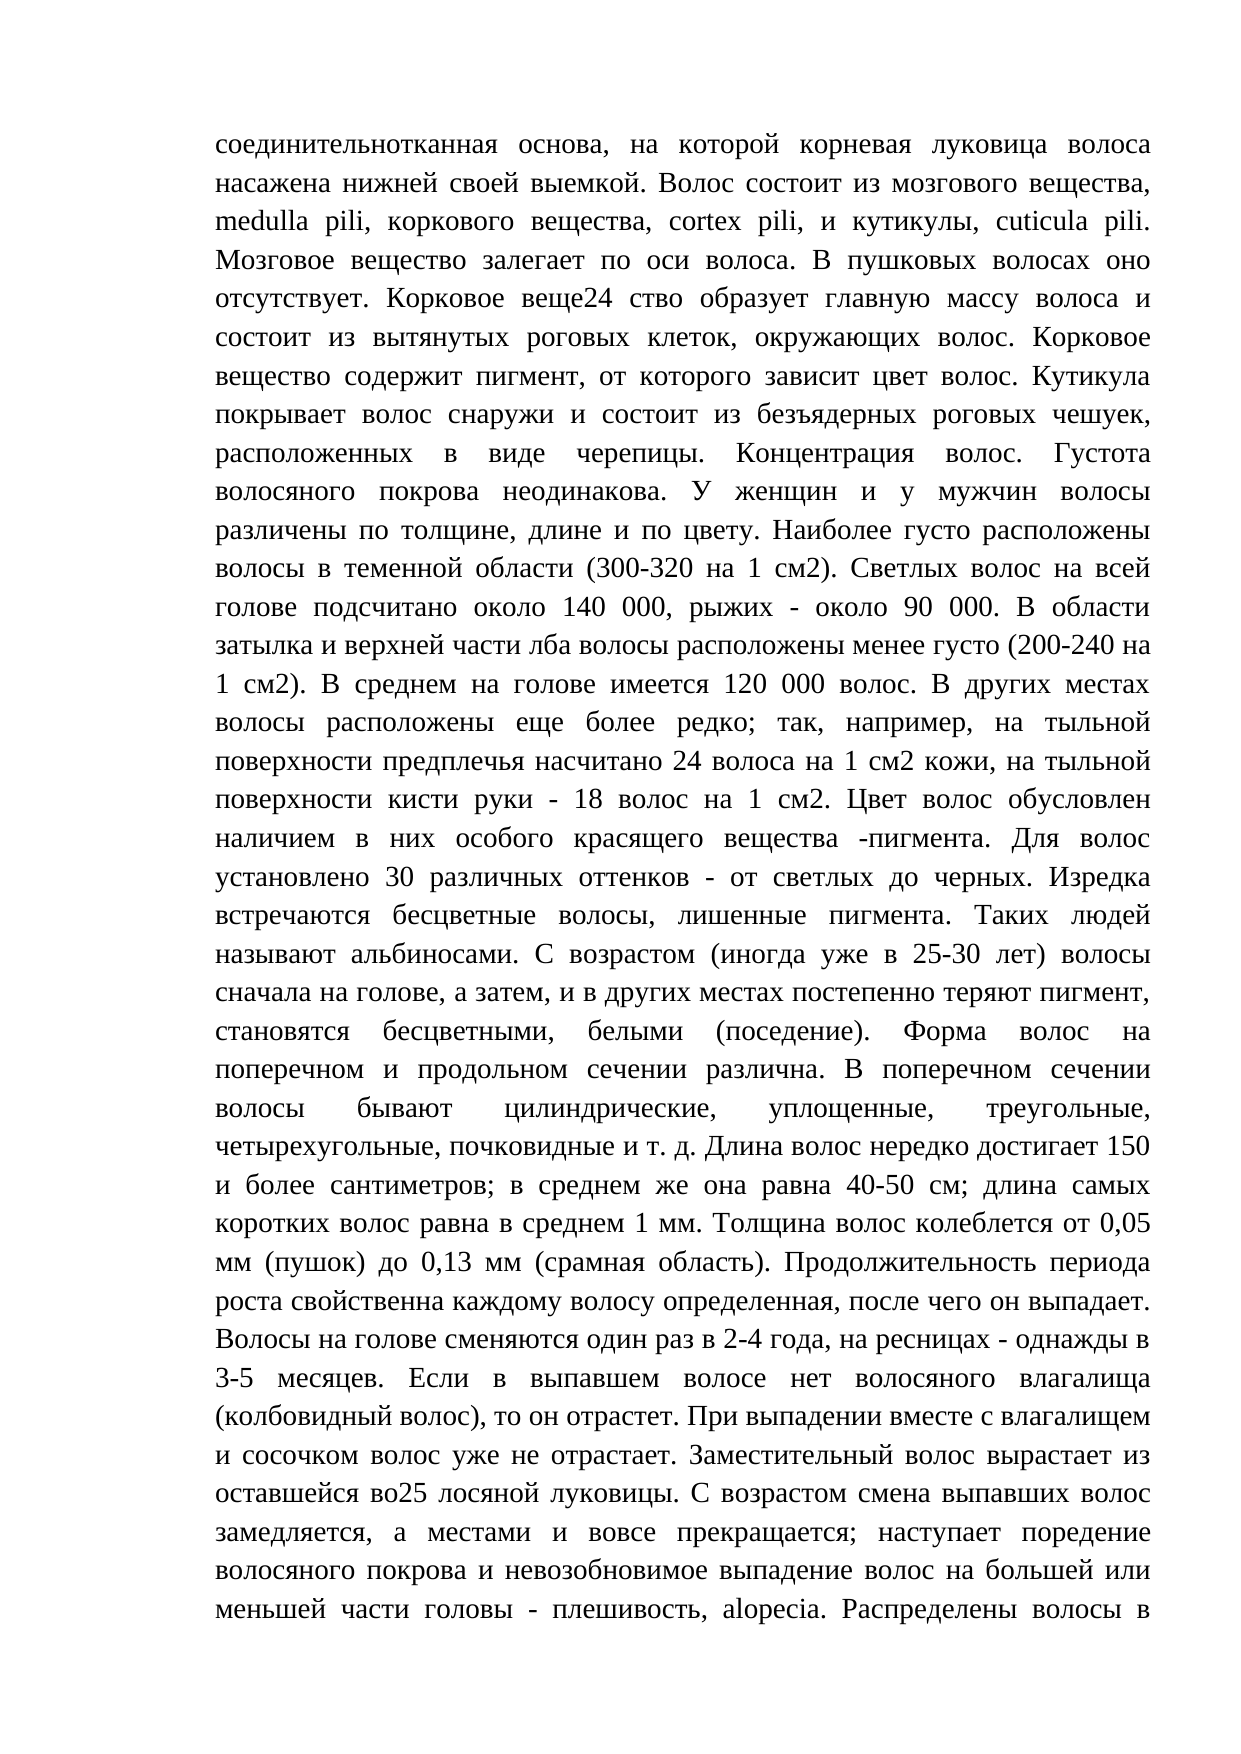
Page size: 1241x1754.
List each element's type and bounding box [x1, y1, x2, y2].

text [215, 126, 1152, 1624]
